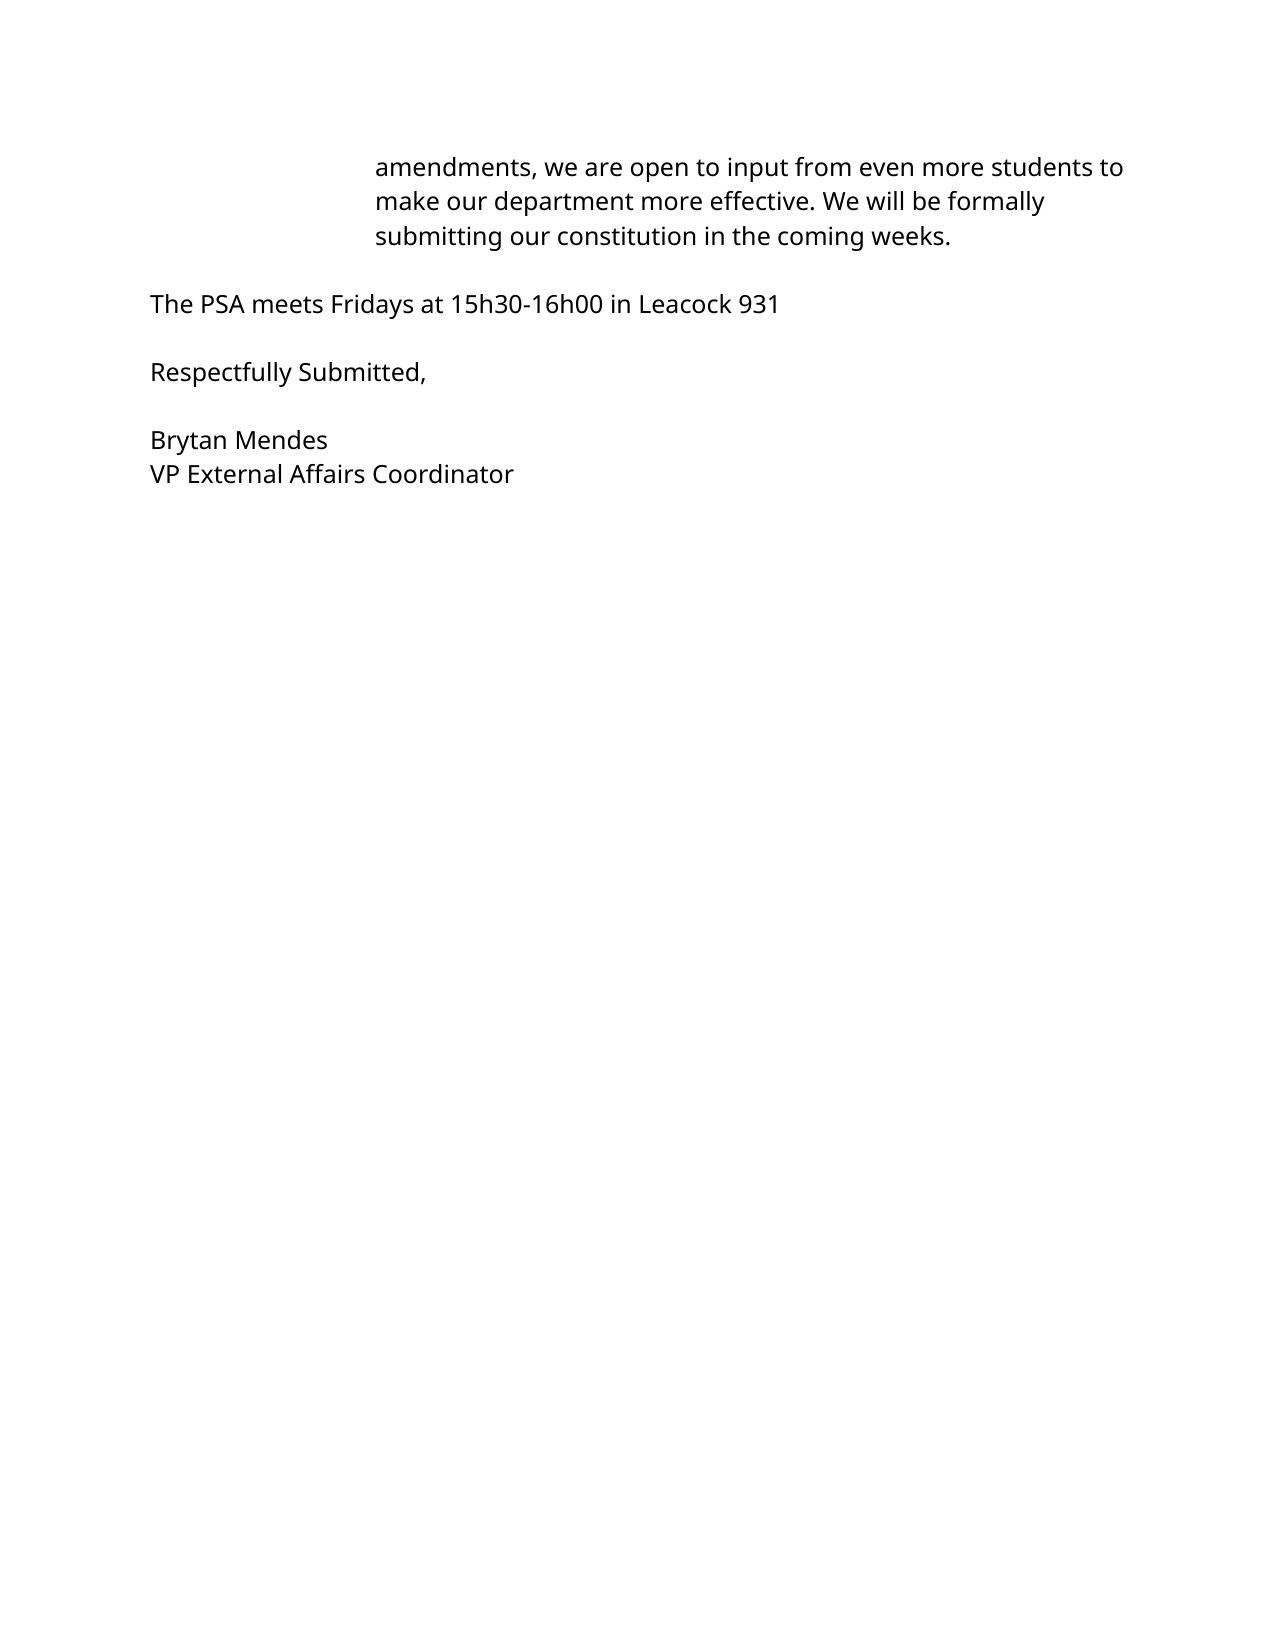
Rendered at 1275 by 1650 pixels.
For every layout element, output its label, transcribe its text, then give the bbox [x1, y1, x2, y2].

text Respectfully Submitted, [150, 354, 1125, 388]
text Brytan Mendes [150, 422, 1125, 457]
text The PSA meets Fridays at 15h30-16h00 in Leacock 931 [150, 286, 1125, 320]
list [337, 150, 1125, 252]
text VP External Affairs Coordinator [150, 457, 1125, 491]
